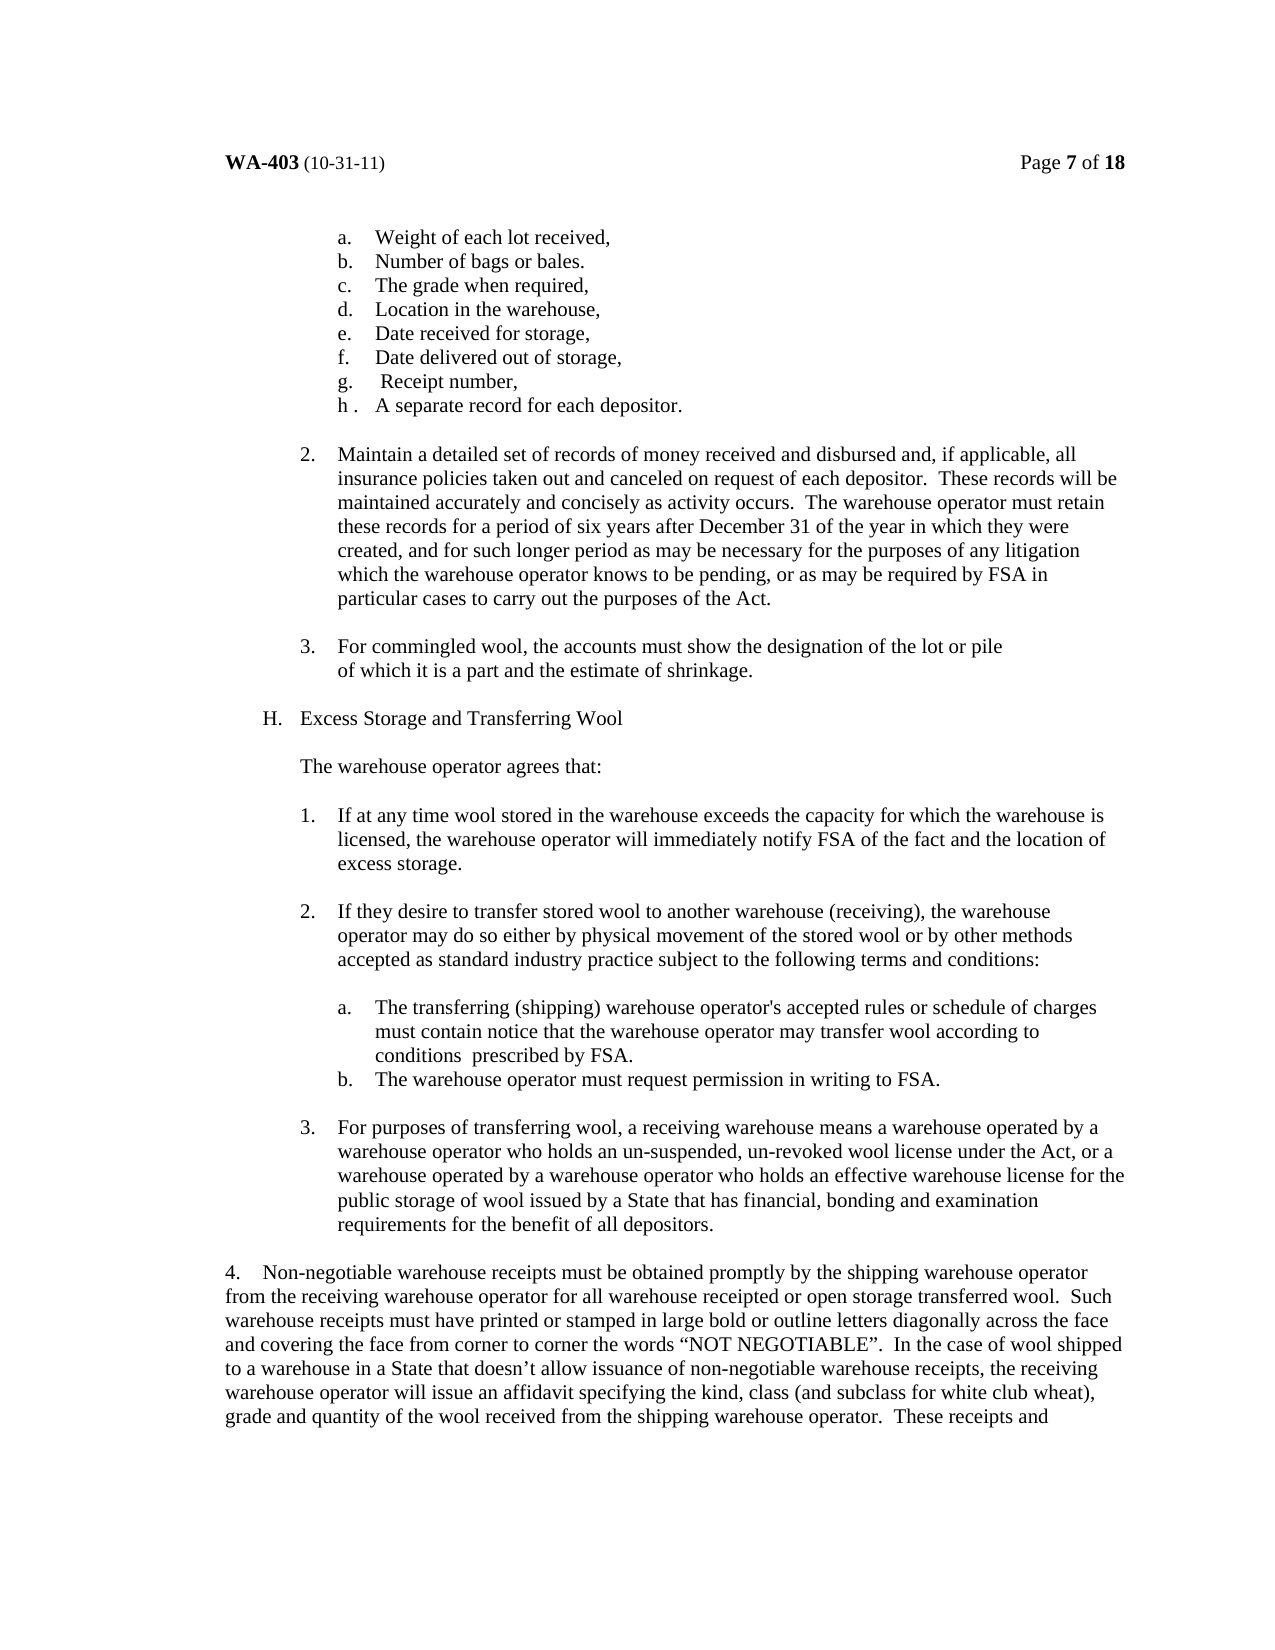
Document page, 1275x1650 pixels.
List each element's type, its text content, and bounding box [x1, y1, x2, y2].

text H. Excess Storage and Transferring Wool [225, 706, 1125, 730]
text a. Weight of each lot received, [225, 225, 1125, 249]
text g. Receipt number, [225, 369, 1125, 393]
text e. Date received for storage, [225, 321, 1125, 345]
text h . A separate record for each depositor. [337, 393, 1125, 417]
text 3. For commingled wool, the accounts must show the designation of the lot or pile of which it is a part and the estimate of shrinkage. [300, 634, 1012, 682]
text b. Number of bags or bales. [225, 249, 1125, 273]
text b. The warehouse operator must request permission in writing to FSA. [337, 1067, 1125, 1091]
text 2. If they desire to transfer stored wool to another warehouse (receiving), the warehouse operator may do so either by physical movement of the stored wool or by other methods accepted as standard industry practice subject to the following terms and conditions: [300, 899, 1125, 971]
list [225, 1260, 1125, 1428]
text c. The grade when required, [225, 273, 1125, 297]
text 3. For purposes of transferring wool, a receiving warehouse means a warehouse operated by a warehouse operator who holds an un-suspended, un-revoked wool license under the Act, or a warehouse operated by a warehouse operator who holds an effective warehouse license for the public storage of wool issued by a State that has financial, bonding and examination requirements for the benefit of all depositors. [300, 1115, 1125, 1236]
text f. Date delivered out of storage, [225, 345, 1125, 369]
text a. The transferring (shipping) warehouse operator's accepted rules or schedule of charges must contain notice that the warehouse operator may transfer wool according to conditions prescribed by FSA. [337, 995, 1125, 1067]
text d. Location in the warehouse, [225, 297, 1125, 321]
text 1. If at any time wool stored in the warehouse exceeds the capacity for which the warehouse is licensed, the warehouse operator will immediately notify FSA of the fact and the location of excess storage. [300, 802, 1125, 875]
text The warehouse operator agrees that: [225, 754, 1125, 778]
text 2. Maintain a detailed set of records of money received and disbursed and, if applicable, all insurance policies taken out and canceled on request of each depositor. These records will be maintained accurately and concisely as activity occurs. The warehouse operator must retain these records for a period of six years after December 31 of the year in which they were created, and for such longer period as may be necessary for the purposes of any litigation which the warehouse operator knows to be pending, or as may be required by FSA in particular cases to carry out the purposes of the Act. [300, 442, 1125, 610]
